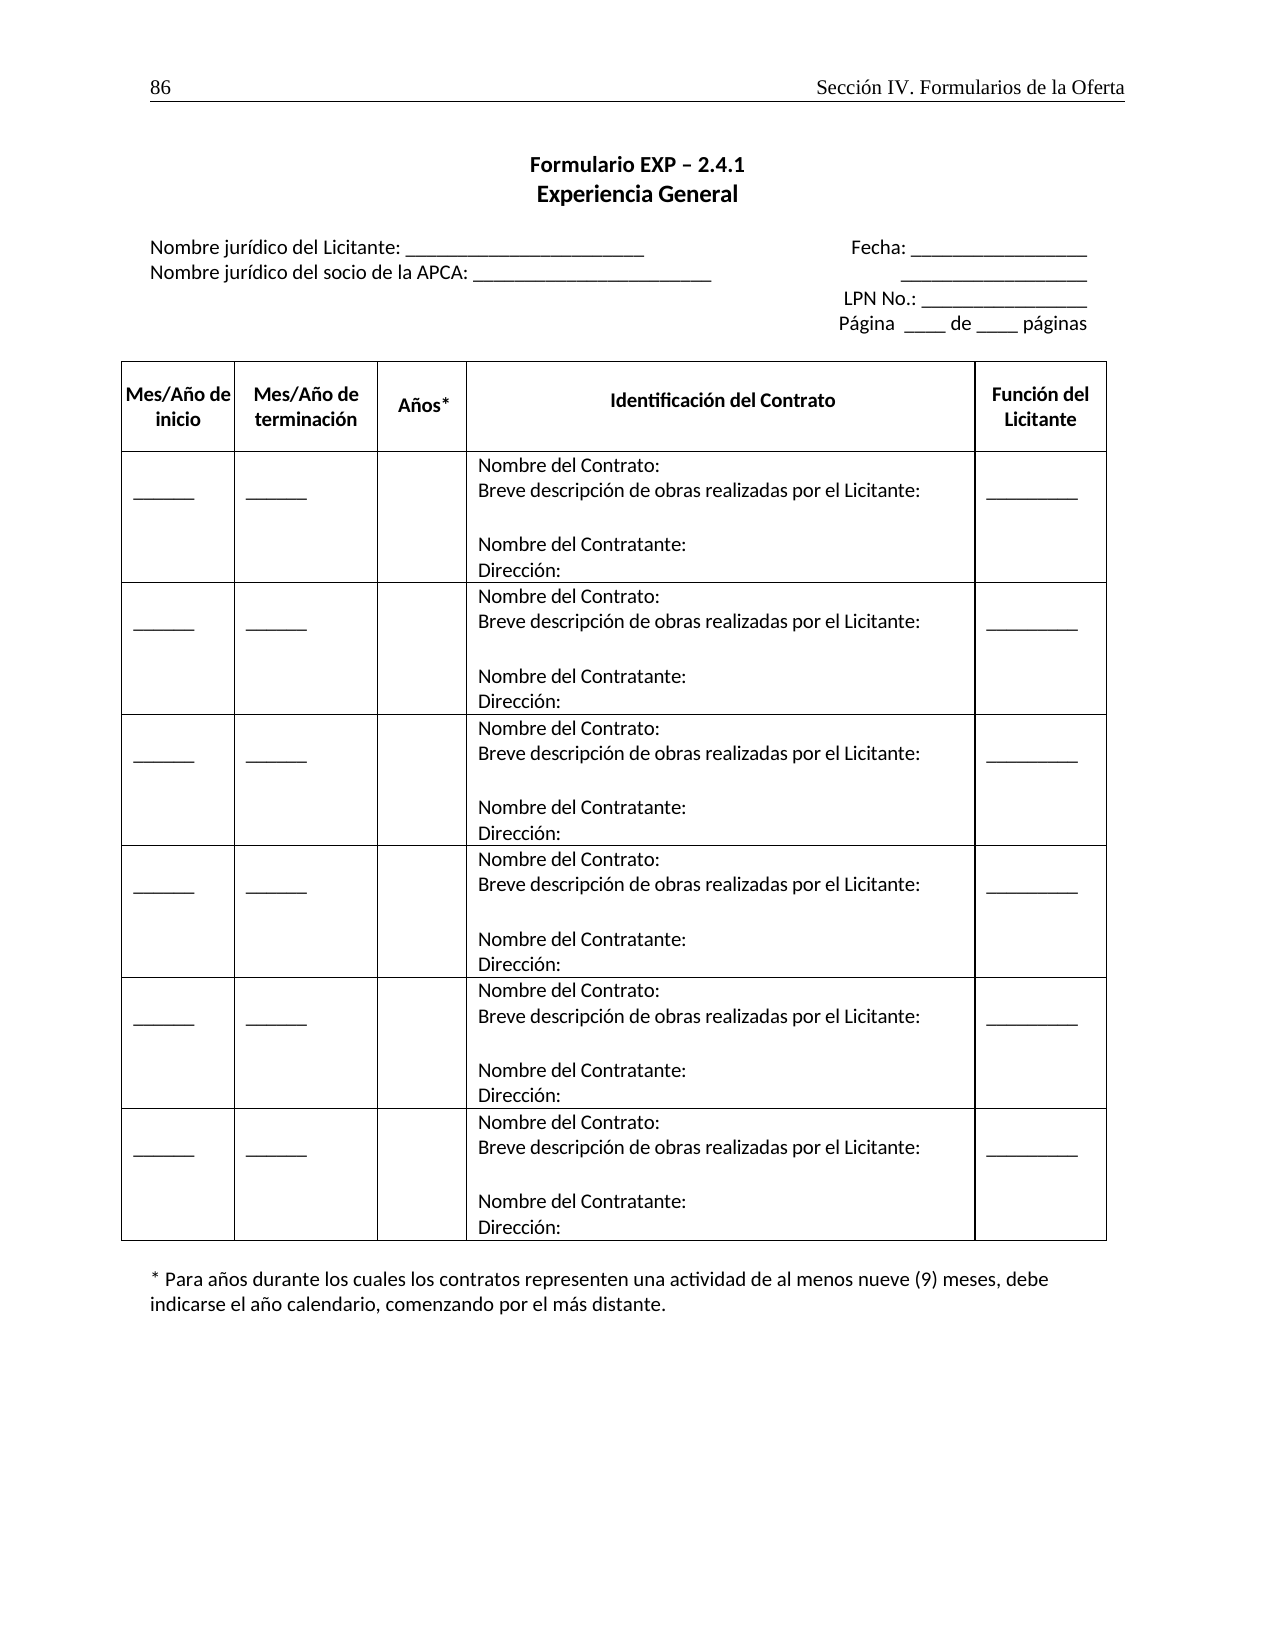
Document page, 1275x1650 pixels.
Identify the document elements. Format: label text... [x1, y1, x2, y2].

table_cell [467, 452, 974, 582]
text LPN No.: ________________ [150, 285, 1125, 310]
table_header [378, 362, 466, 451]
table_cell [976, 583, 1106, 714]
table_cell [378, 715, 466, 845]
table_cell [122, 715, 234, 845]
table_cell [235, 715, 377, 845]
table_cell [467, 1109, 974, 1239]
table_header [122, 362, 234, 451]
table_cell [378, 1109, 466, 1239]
text Nombre jurídico del socio de la APCA: _______________________ __________________ [150, 259, 1125, 285]
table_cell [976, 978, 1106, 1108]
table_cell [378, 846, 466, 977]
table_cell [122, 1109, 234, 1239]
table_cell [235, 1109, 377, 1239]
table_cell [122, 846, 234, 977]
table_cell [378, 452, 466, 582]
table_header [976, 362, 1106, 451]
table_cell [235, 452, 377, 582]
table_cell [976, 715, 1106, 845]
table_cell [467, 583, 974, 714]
text Página ____ de ____ páginas [150, 310, 1125, 336]
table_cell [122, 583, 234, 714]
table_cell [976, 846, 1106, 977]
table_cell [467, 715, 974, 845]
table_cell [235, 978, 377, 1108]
text * Para años durante los cuales los contratos representen una actividad de al menos nueve (9) meses, debe indicarse el año calendario, comenzando por el más distante. [150, 1266, 1125, 1317]
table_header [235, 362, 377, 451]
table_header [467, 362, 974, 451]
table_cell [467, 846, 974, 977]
text Formulario EXP – 2.4.1 [150, 150, 1125, 178]
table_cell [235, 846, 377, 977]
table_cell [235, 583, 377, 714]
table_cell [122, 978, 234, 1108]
subtitle Experiencia General [150, 178, 1125, 208]
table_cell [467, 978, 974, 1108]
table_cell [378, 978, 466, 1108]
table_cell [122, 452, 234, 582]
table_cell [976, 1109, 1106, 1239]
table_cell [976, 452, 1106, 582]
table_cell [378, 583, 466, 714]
text Nombre jurídico del Licitante: _______________________ Fecha: _________________ [150, 234, 1125, 259]
